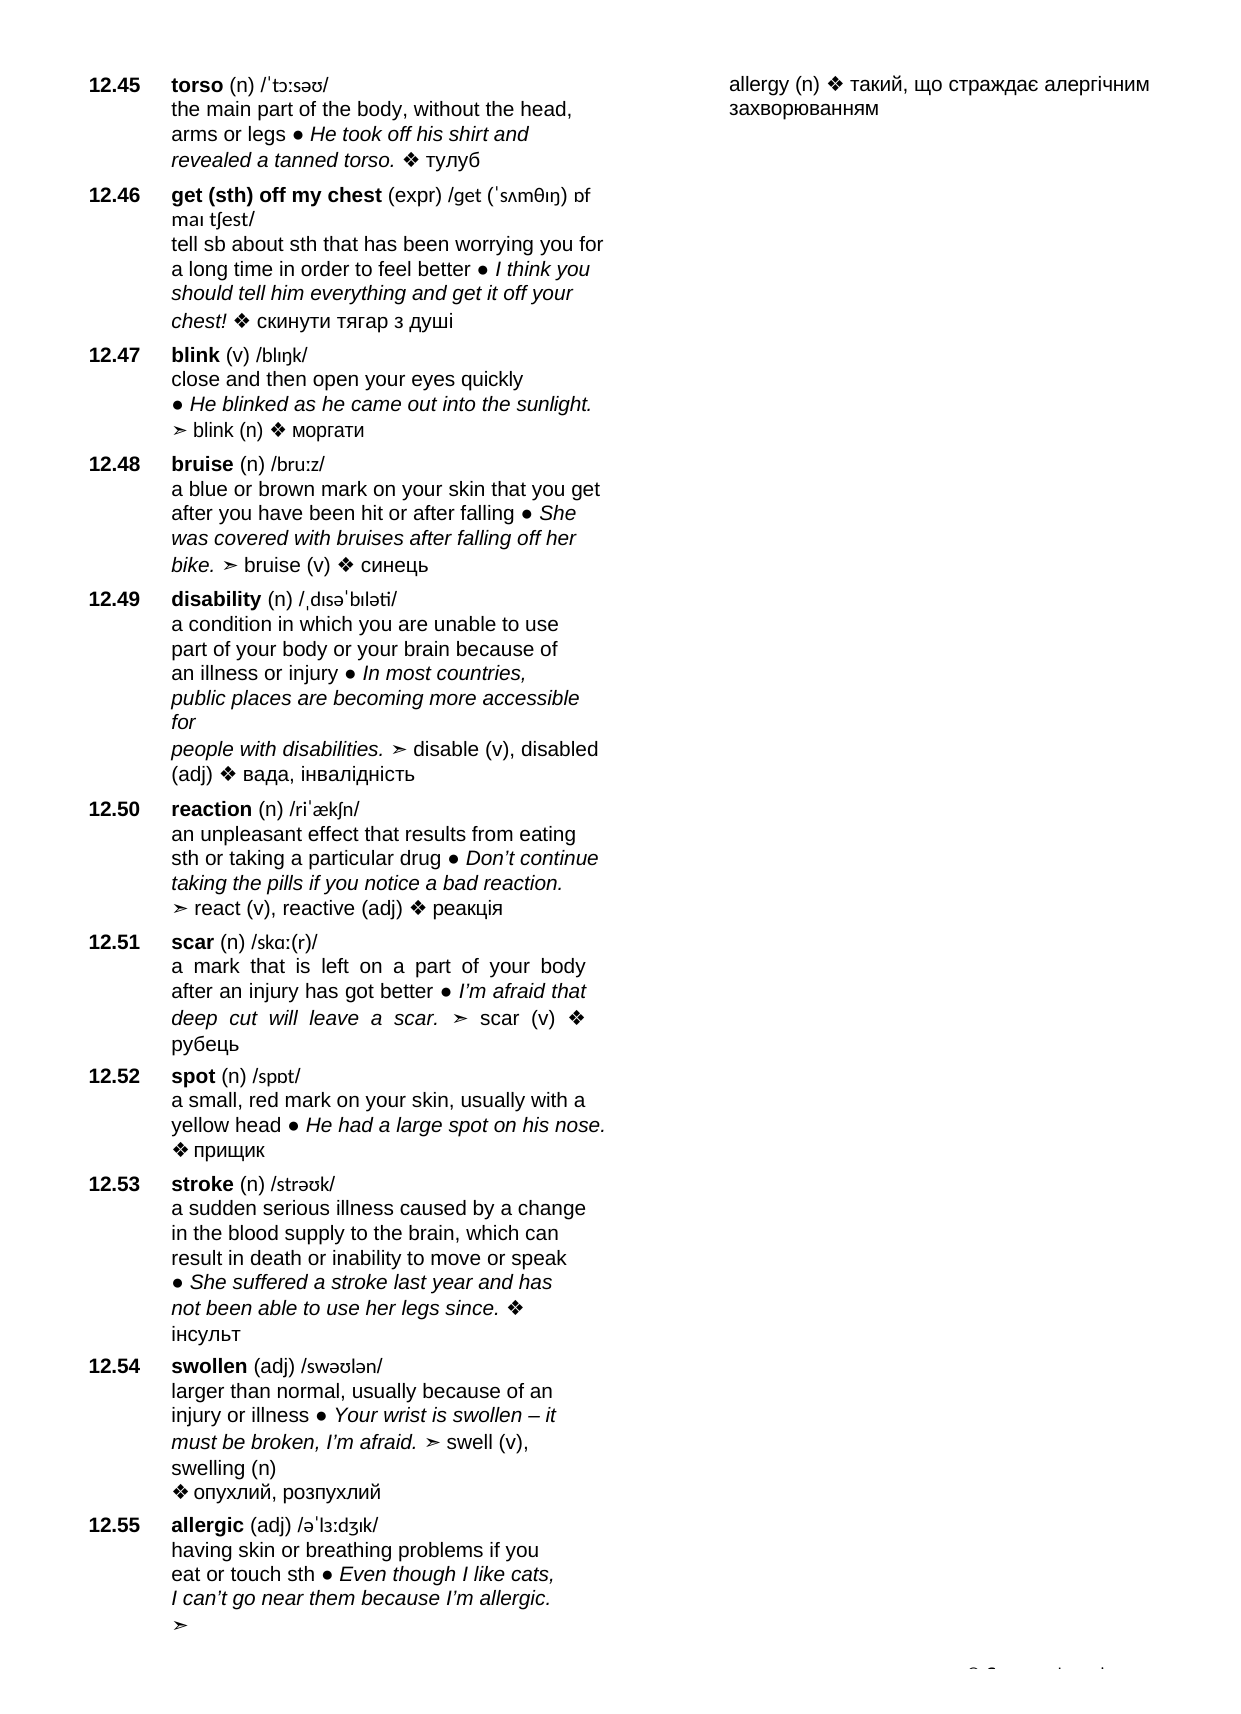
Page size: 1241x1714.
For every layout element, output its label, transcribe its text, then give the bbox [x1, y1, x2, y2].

list torso (n) /ˈtɔːsəʊ/ [88, 72, 609, 97]
text people with disabilities. ➣ disable (v), disabled (adj) ❖ вада, інвалідність [171, 735, 606, 788]
list disability (n) /ˌdɪsəˈbɪləti/ [88, 587, 609, 612]
text захворюванням [729, 96, 1240, 120]
list bruise (n) /bruːz/ [88, 451, 609, 476]
list allergic (adj) /əˈlɜːdʒɪk/ [88, 1512, 609, 1538]
list stroke (n) /strəʊk/ [88, 1171, 609, 1196]
list reaction (n) /riˈækʃn/ [88, 796, 609, 822]
text the main part of the body, without the head, arms or legs ● He took off his shirt and revealed a tanned torso. ❖ тулуб [171, 97, 606, 174]
text close and then open your eyes quickly [171, 368, 609, 391]
list scar (n) /skɑː(r)/ [88, 929, 609, 954]
text ➣ blink (n) ❖ моргати [171, 416, 609, 443]
text larger than normal, usually because of an injury or illness ● Your wrist is swollen – it must be broken, I’m afraid. ➣ swell (v), swelling (n) [171, 1379, 604, 1480]
text a blue or brown mark on your skin that you get after you have been hit or after falling ● She was covered with bruises after falling off her bike. ➣ bruise (v) ❖ синець [171, 476, 606, 579]
list прищик [171, 1137, 609, 1163]
text a mark that is left on a part of your body after an injury has got better ● I’m afraid that deep cut will leave a scar. ➣ scar (v) ❖ рубець [171, 954, 586, 1055]
text tell sb about sth that has been worrying you for a long time in order to feel better ● I think you should tell him everything and get it off your chest! ❖ скинути тягар з душі [171, 232, 606, 334]
list опухлий, розпухлий [171, 1480, 609, 1504]
text ➣ react (v), reactive (adj) ❖ реакція [171, 895, 609, 921]
list She suffered a stroke last year and has not been able to use her legs since. ❖ інсульт [171, 1270, 587, 1345]
text having skin or breathing problems if you eat or touch sth ● Even though I like cats, I can’t go near them because I’m allergic. ➣ [171, 1538, 566, 1639]
text a condition in which you are unable to use part of your body or your brain because of an illness or injury ● In most countries, public places are becoming more accessible for [171, 612, 587, 734]
list spot (n) /spɒt/ [88, 1063, 609, 1088]
list swollen (adj) /swəʊlən/ [88, 1353, 609, 1379]
text a sudden serious illness caused by a change in the blood supply to the brain, which can result in death or inability to move or speak [171, 1196, 587, 1269]
text allergy (n) ❖ такий, що страждає алергічним [729, 72, 1240, 96]
text an unpleasant effect that results from eating sth or taking a particular drug ● Don’t continue taking the pills if you notice a bad reaction. [171, 822, 602, 895]
text a small, red mark on your skin, usually with a yellow head ● He had a large spot on his nose. [171, 1088, 606, 1137]
list He blinked as he came out into the sunlight. [171, 392, 609, 416]
list get (sth) off my chest (expr) /ɡet (ˈsʌmθɪŋ) ɒf maɪ tʃest/ [88, 182, 600, 232]
list blink (v) /blɪŋk/ [88, 342, 609, 368]
